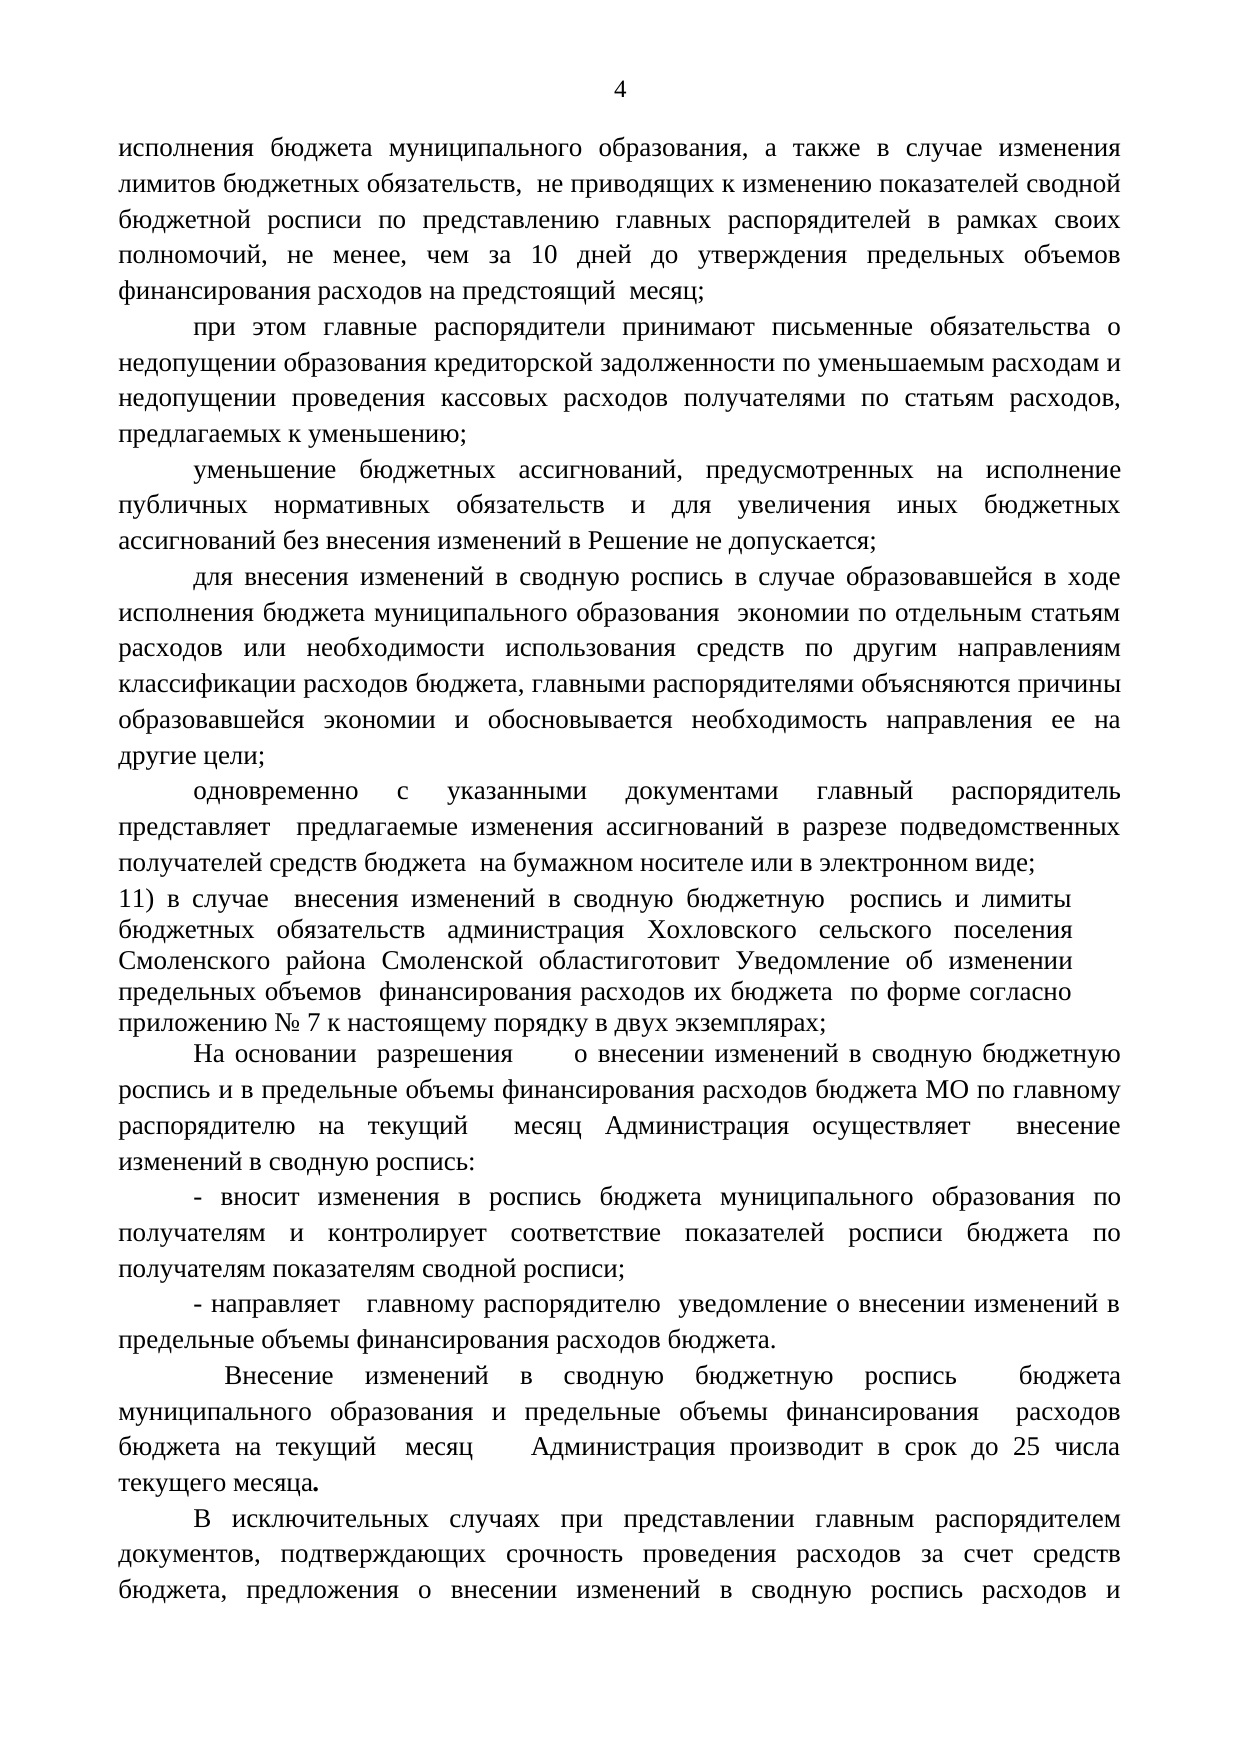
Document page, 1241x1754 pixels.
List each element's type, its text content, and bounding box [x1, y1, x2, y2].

text для внесения изменений в сводную роспись в случае образовавшейся в ходе исполнения бюджета муниципального образования экономии по отдельным статьям расходов или необходимости использования средств по другим направлениям классификации расходов бюджета, главными распорядителями объясняются причины образовавшейся экономии и обосновывается необходимость направления ее на другие цели; [118, 560, 1122, 770]
text при этом главные распорядители принимают письменные обязательства о недопущении образования кредиторской задолженности по уменьшаемым расходам и недопущении проведения кассовых расходов получателями по статьям расходов, предлагаемых к уменьшению; [118, 310, 1122, 448]
text одновременно с указанными документами главный распорядитель представляет предлагаемые изменения ассигнований в разрезе подведомственных получателей средств бюджета на бумажном носителе или в электронном виде; [118, 774, 1122, 877]
text На основании разрешения о внесении изменений в сводную бюджетную роспись и в предельные объемы финансирования расходов бюджета МО по главному распорядителю на текущий месяц Администрация осуществляет внесение изменений в сводную роспись: [118, 1037, 1122, 1176]
text - вносит изменения в роспись бюджета муниципального образования по получателям и контролирует соответствие показателей росписи бюджета по получателям показателям сводной росписи; [118, 1180, 1122, 1283]
text - направляет главному распорядителю уведомление о внесении изменений в предельные объемы финансирования расходов бюджета. [118, 1287, 1122, 1354]
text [118, 131, 1122, 305]
text уменьшение бюджетных ассигнований, предусмотренных на исполнение публичных нормативных обязательств и для увеличения иных бюджетных ассигнований без внесения изменений в Решение не допускается; [118, 453, 1122, 556]
text Внесение изменений в сводную бюджетную роспись бюджета муниципального образования и предельные объемы финансирования расходов бюджета на текущий месяц Администрация производит в срок до 25 числа текущего месяца. [118, 1359, 1122, 1497]
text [118, 1502, 1122, 1604]
text 11) в случае внесения изменений в сводную бюджетную роспись и лимиты бюджетных обязательств администрация Хохловского сельского поселения Смоленского района Смоленской областиготовит Уведомление об изменении предельных объемов финансирования расходов их бюджета по форме согласно приложению № 7 к настоящему порядку в двух экземплярах; [118, 882, 1073, 1037]
